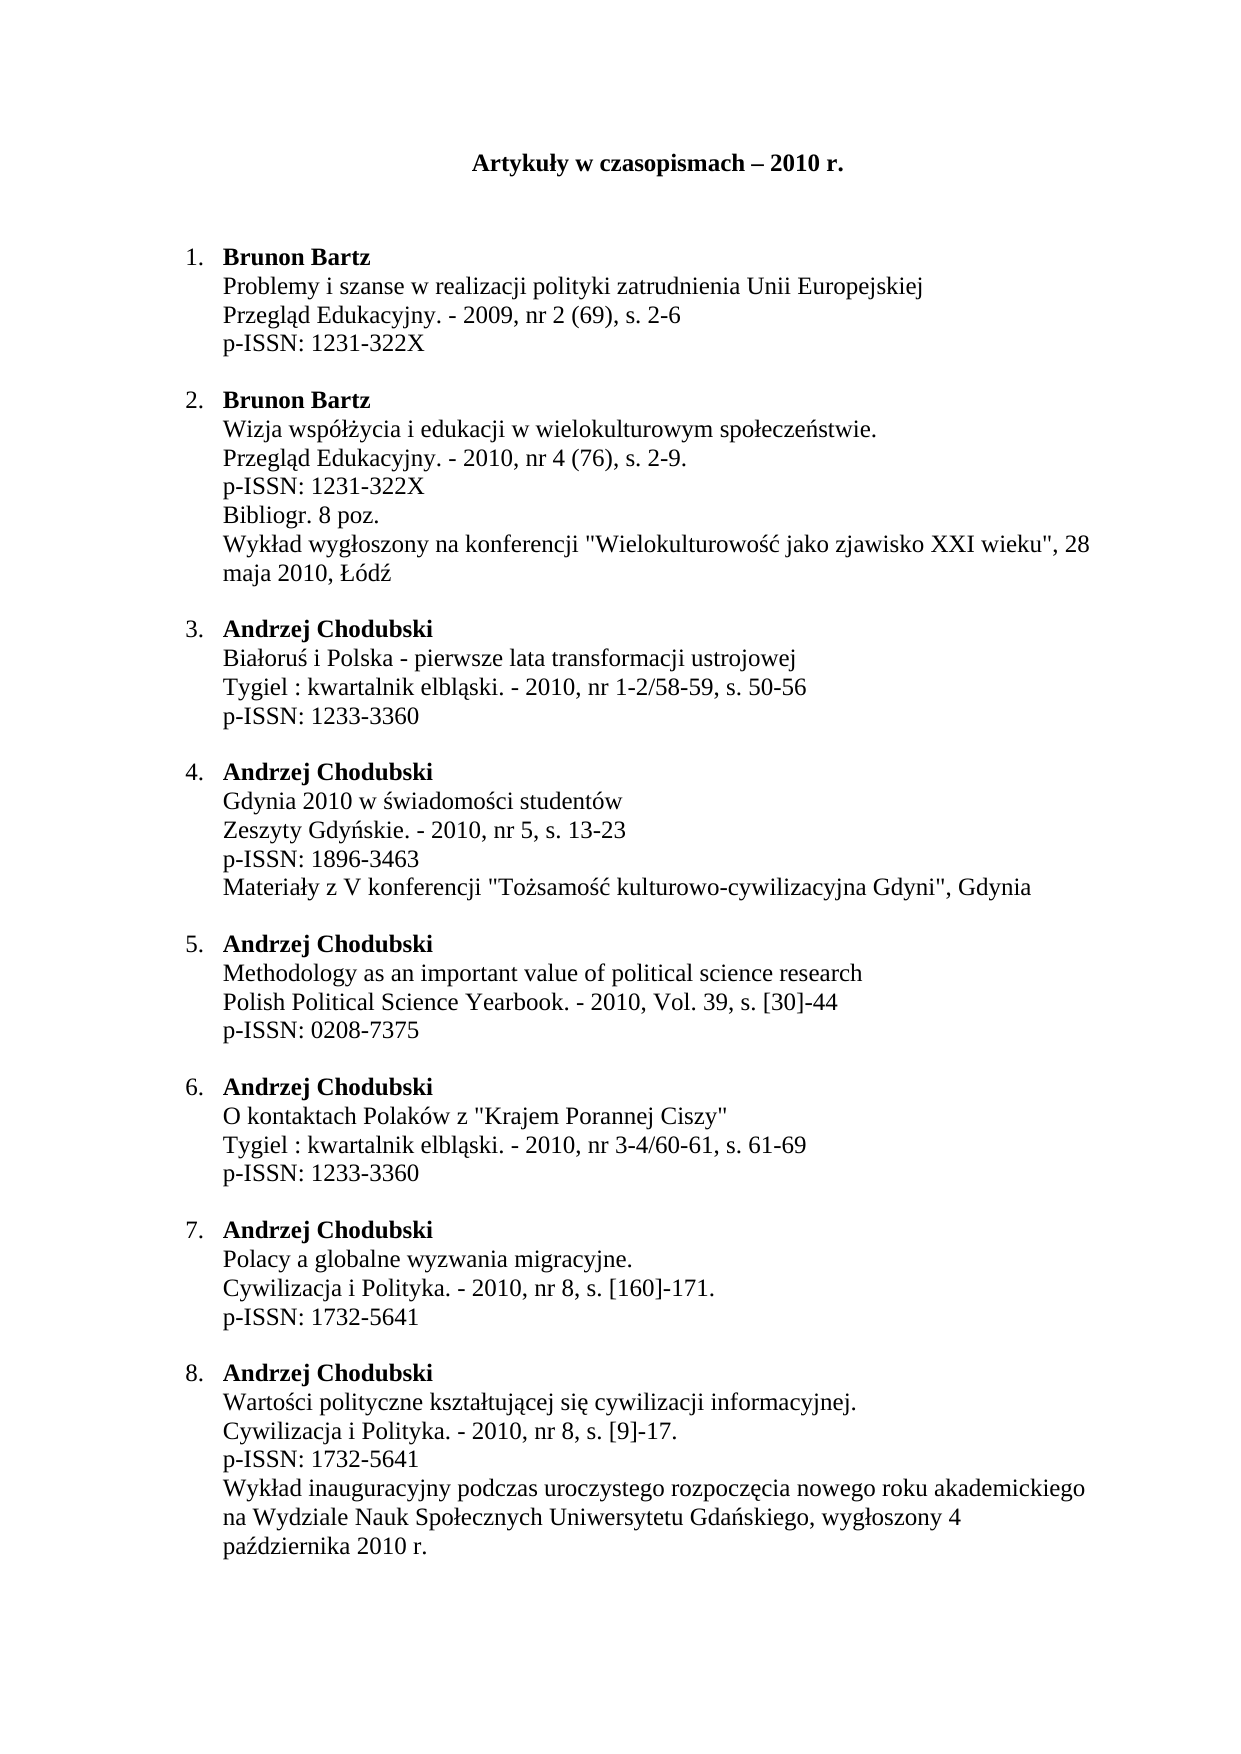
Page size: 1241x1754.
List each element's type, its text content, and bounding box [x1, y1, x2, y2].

list Andrzej Chodubski O kontaktach Polaków z "Krajem Porannej Ciszy" Tygiel : kwartalnik elbląski. - 2010, nr 3-4/60-61, s. 61-69 p-ISSN: 1233-3360 [185, 1072, 1093, 1215]
list Brunon Bartz Problemy i szanse w realizacji polityki zatrudnienia Unii Europejskiej Przegląd Edukacyjny. - 2009, nr 2 (69), s. 2-6 p-ISSN: 1231-322X [185, 242, 1093, 385]
list Andrzej Chodubski Gdynia 2010 w świadomości studentów Zeszyty Gdyńskie. - 2010, nr 5, s. 13-23 p-ISSN: 1896-3463 Materiały z V konferencji "Tożsamość kulturowo-cywilizacyjna Gdyni", Gdynia [185, 757, 1093, 929]
list Brunon Bartz Wizja współżycia i edukacji w wielokulturowym społeczeństwie. Przegląd Edukacyjny. - 2010, nr 4 (76), s. 2-9. p-ISSN: 1231-322X Bibliogr. 8 poz. Wykład wygłoszony na konferencji "Wielokulturowość jako zjawisko XXI wieku", 28 maja 2010, Łódź [185, 385, 1093, 614]
list Artykuły w czasopismach – 2010 r. [223, 148, 1093, 176]
list Andrzej Chodubski Białoruś i Polska - pierwsze lata transformacji ustrojowej Tygiel : kwartalnik elbląski. - 2010, nr 1-2/58-59, s. 50-56 p-ISSN: 1233-3360 [185, 614, 1093, 757]
list Andrzej Chodubski Wartości polityczne kształtującej się cywilizacji informacyjnej. Cywilizacja i Polityka. - 2010, nr 8, s. [9]-17. p-ISSN: 1732-5641 Wykład inauguracyjny podczas uroczystego rozpoczęcia nowego roku akademickiego na Wydziale Nauk Społecznych Uniwersytetu Gdańskiego, wygłoszony 4 października 2010 r. [185, 1358, 1093, 1588]
list Andrzej Chodubski Methodology as an important value of political science research Polish Political Science Yearbook. - 2010, Vol. 39, s. [30]-44 p-ISSN: 0208-7375 [185, 929, 1093, 1072]
list Andrzej Chodubski Polacy a globalne wyzwania migracyjne. Cywilizacja i Polityka. - 2010, nr 8, s. [160]-171. p-ISSN: 1732-5641 [185, 1215, 1093, 1358]
